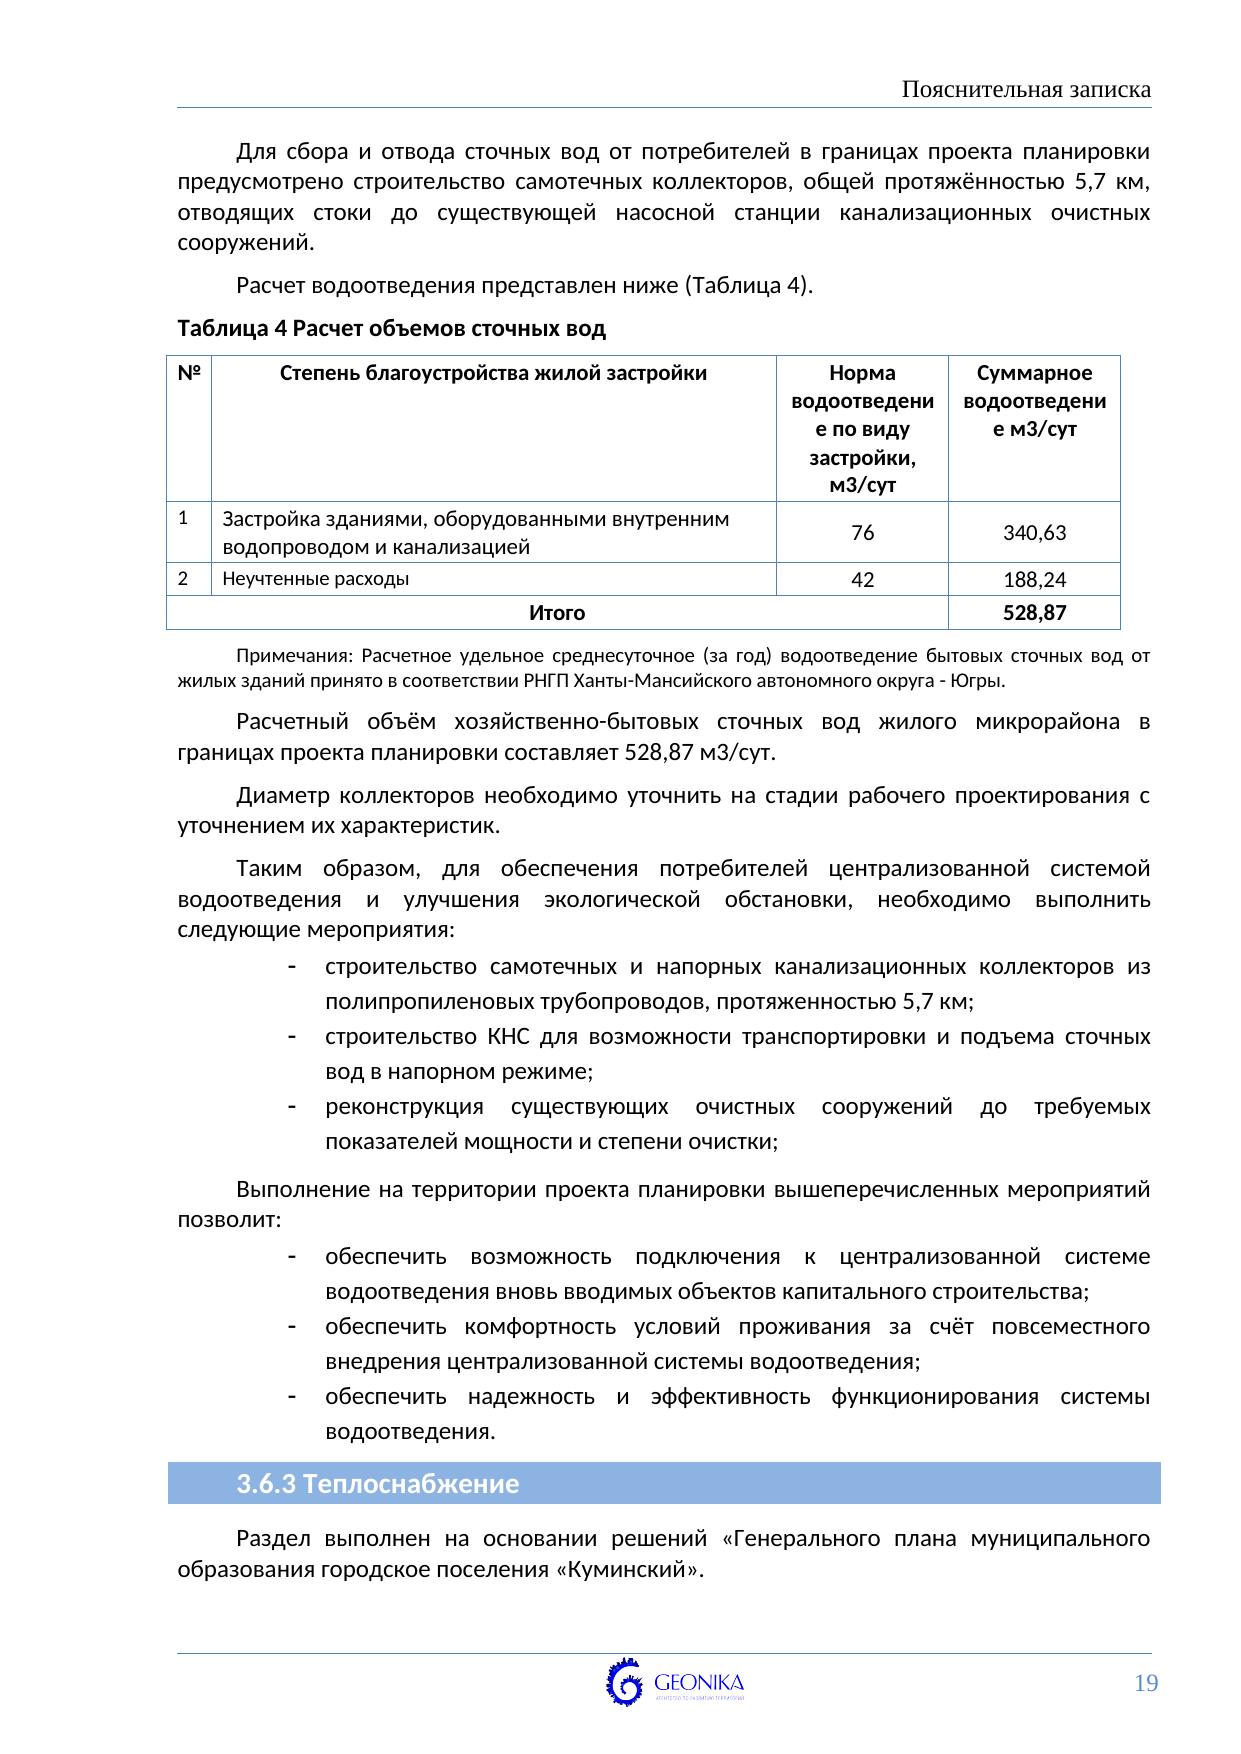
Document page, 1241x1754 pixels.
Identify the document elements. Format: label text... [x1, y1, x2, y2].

text обеспечить надежность и эффективность функционирования системы водоотведения. [288, 1380, 1152, 1446]
subtitle Теплоснабжение [169, 1464, 1160, 1503]
text строительство самотечных и напорных канализационных коллекторов из полипропиленовых трубопроводов, протяженностью 5,7 км; [288, 950, 1152, 1016]
text обеспечить возможность подключения к централизованной системе водоотведения вновь вводимых объектов капитального строительства; [288, 1240, 1152, 1306]
text Расчет водоотведения представлен ниже (Таблица 4). [177, 269, 1152, 300]
table_header Суммарное водоотведение м3/сут [949, 356, 1120, 501]
table_cell 528,87 [949, 596, 1120, 628]
text реконструкция существующих очистных сооружений до требуемых показателей мощности и степени очистки; [288, 1090, 1152, 1156]
table_cell 1 [167, 502, 211, 562]
table_cell 340,63 [949, 502, 1120, 562]
text Диаметр коллекторов необходимо уточнить на стадии рабочего проектирования с уточнением их характеристик. [177, 779, 1152, 840]
table_cell 188,24 [949, 563, 1120, 595]
text Для сбора и отвода сточных вод от потребителей в границах проекта планировки предусмотрено строительство самотечных коллекторов, общей протяжённостью 5,7 км, отводящих стоки до существующей насосной станции канализационных очистных сооружений. [177, 135, 1152, 257]
table_header № [167, 356, 211, 501]
text Таким образом, для обеспечения потребителей централизованной системой водоотведения и улучшения экологической обстановки, необходимо выполнить следующие мероприятия: [177, 852, 1152, 944]
table_cell Неучтенные расходы [212, 563, 776, 595]
text Таблица 4 Расчет объемов сточных вод [177, 312, 1152, 343]
table_cell 2 [167, 563, 211, 595]
table_cell 76 [777, 502, 948, 562]
text обеспечить комфортность условий проживания за счёт повсеместного внедрения централизованной системы водоотведения; [288, 1310, 1152, 1376]
text строительство КНС для возможности транспортировки и подъема сточных вод в напорном режиме; [288, 1020, 1152, 1086]
picture [603, 1654, 749, 1711]
table_header Степень благоустройства жилой застройки [212, 356, 776, 501]
table_cell Итого [167, 596, 948, 628]
table_cell 42 [777, 563, 948, 595]
table_cell Застройка зданиями, оборудованными внутренним водопроводом и канализацией [212, 502, 776, 562]
table_header Норма водоотведение по виду застройки, м3/сут [777, 356, 948, 501]
text Примечания: Расчетное удельное среднесуточное (за год) водоотведение бытовых сточных вод от жилых зданий принято в соответствии РНГП Ханты-Мансийского автономного округа - Югры. [177, 642, 1152, 693]
text Выполнение на территории проекта планировки вышеперечисленных мероприятий позволит: [177, 1173, 1152, 1234]
text Расчетный объём хозяйственно-бытовых сточных вод жилого микрорайона в границах проекта планировки составляет 528,87 м3/сут. [177, 705, 1152, 766]
text Раздел выполнен на основании решений «Генерального плана муниципального образования городское поселения «Куминский». [177, 1522, 1152, 1583]
